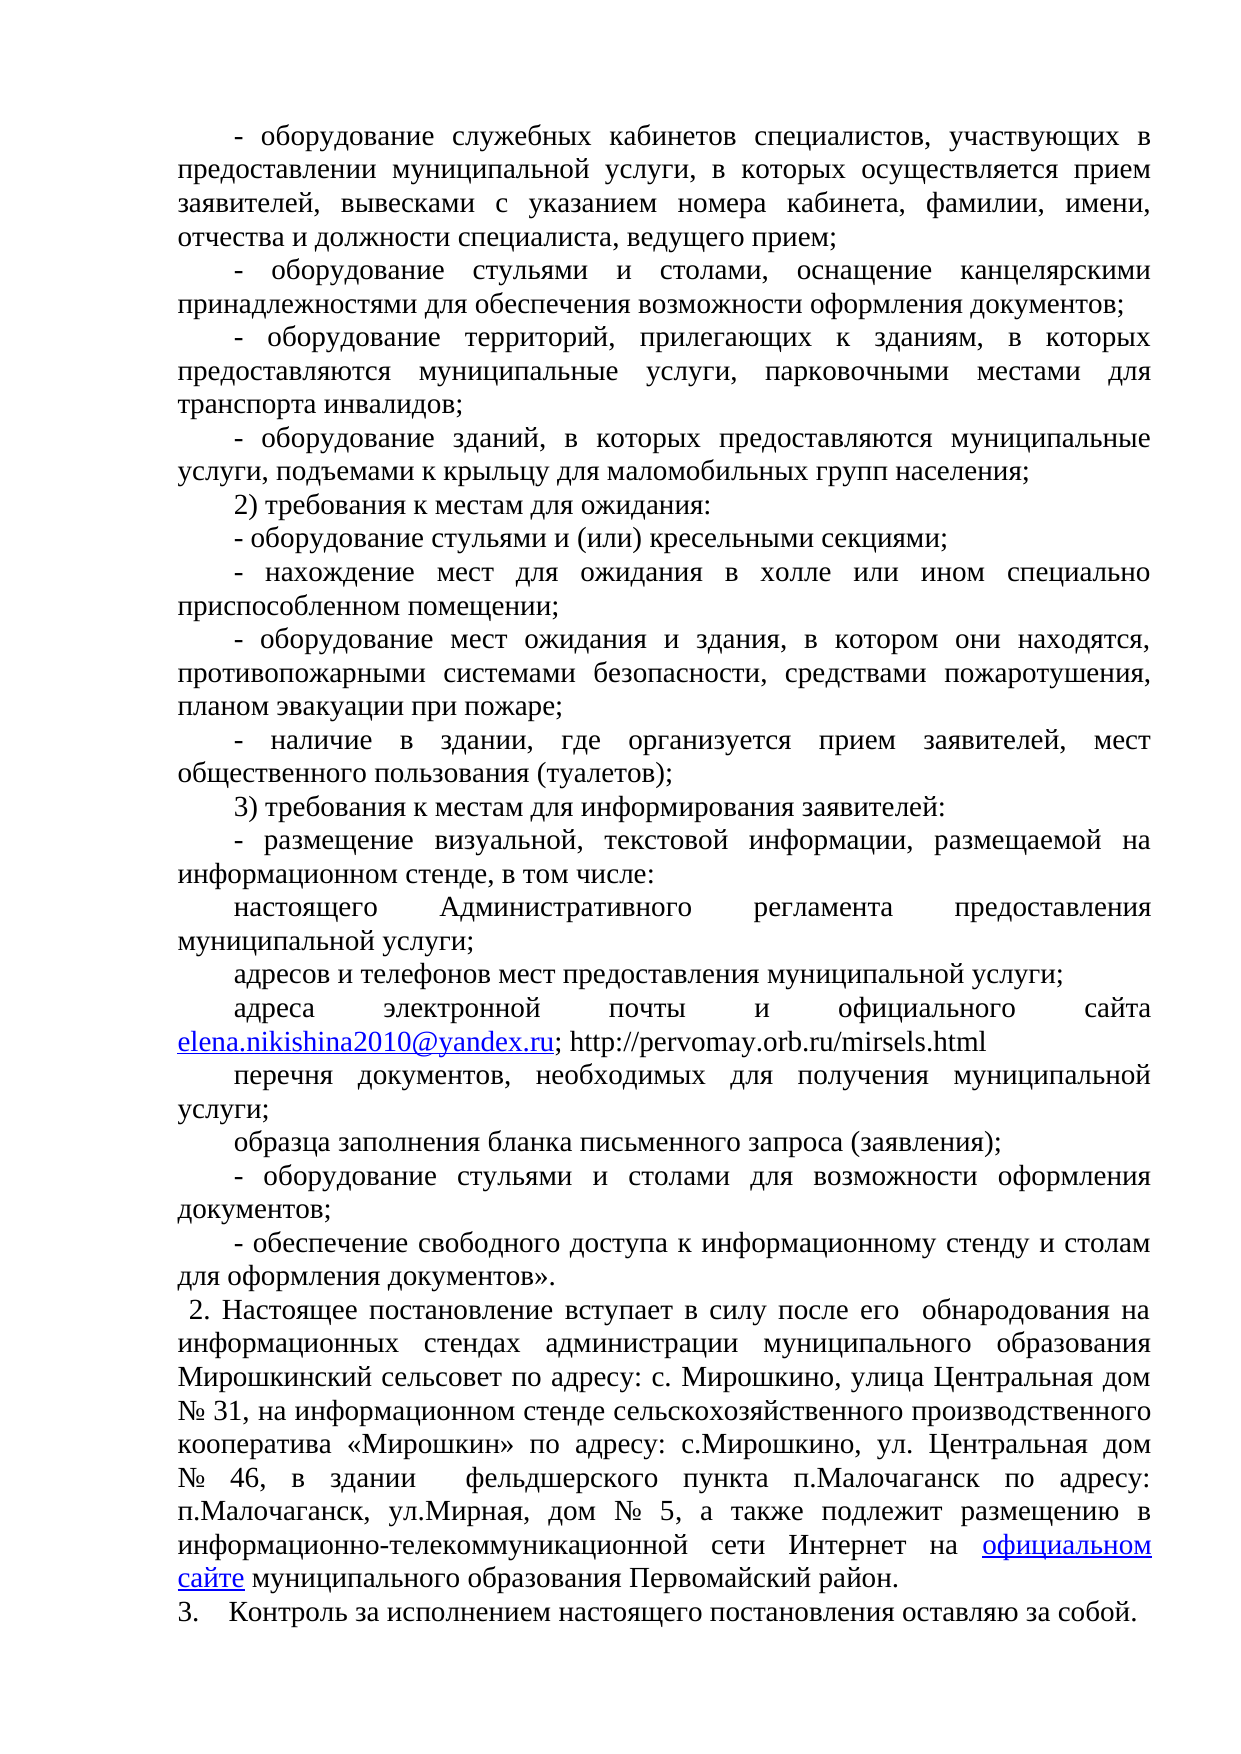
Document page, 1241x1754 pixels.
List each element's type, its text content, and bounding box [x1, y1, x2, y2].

text - оборудование стульями и (или) кресельными секциями; [177, 521, 1152, 554]
text адреса электронной почты и официального сайта elena.nikishina2010@yandex.ru; http://pervomay.orb.ru/mirsels.html [177, 990, 1152, 1057]
text 3) требования к местам для информирования заявителей: [177, 789, 1152, 822]
text - обеспечение свободного доступа к информационному стенду и столам для оформления документов». [177, 1225, 1152, 1292]
text адресов и телефонов мест предоставления муниципальной услуги; [177, 957, 1152, 990]
text - оборудование мест ожидания и здания, в котором они находятся, противопожарными системами безопасности, средствами пожаротушения, планом эвакуации при пожаре; [177, 621, 1152, 722]
text - нахождение мест для ожидания в холле или ином специально приспособленном помещении; [177, 554, 1152, 621]
text - оборудование стульями и столами, оснащение канцелярскими принадлежностями для обеспечения возможности оформления документов; [177, 252, 1152, 319]
text - оборудование служебных кабинетов специалистов, участвующих в предоставлении муниципальной услуги, в которых осуществляется прием заявителей, вывесками с указанием номера кабинета, фамилии, имени, отчества и должности специалиста, ведущего прием; [177, 118, 1152, 252]
text 2) требования к местам для ожидания: [177, 487, 1152, 521]
text 3. Контроль за исполнением настоящего постановления оставляю за собой. [177, 1594, 1152, 1627]
text перечня документов, необходимых для получения муниципальной услуги; [177, 1057, 1152, 1124]
text настоящего Административного регламента предоставления муниципальной услуги; [177, 889, 1152, 957]
text образца заполнения бланка письменного запроса (заявления); [177, 1124, 1152, 1158]
text 2. Настоящее постановление вступает в силу после его обнародования на информационных стендах администрации муниципального образования Мирошкинский сельсовет по адресу: с. Мирошкино, улица Центральная дом № 31, на информационном стенде сельскохозяйственного производственного кооператива «Мирошкин» по адресу: с.Мирошкино, ул. Центральная дом № 46, в здании фельдшерского пункта п.Малочаганск по адресу: п.Малочаганск, ул.Мирная, дом № 5, а также подлежит размещению в информационно-телекоммуникационной сети Интернет на официальном сайте муниципального образования Первомайский район. [177, 1292, 1152, 1594]
text - оборудование территорий, прилегающих к зданиям, в которых предоставляются муниципальные услуги, парковочными местами для транспорта инвалидов; [177, 319, 1152, 420]
text - размещение визуальной, текстовой информации, размещаемой на информационном стенде, в том числе: [177, 822, 1152, 889]
text - оборудование стульями и столами для возможности оформления документов; [177, 1158, 1152, 1225]
text - оборудование зданий, в которых предоставляются муниципальные услуги, подъемами к крыльцу для маломобильных групп населения; [177, 420, 1152, 487]
text - наличие в здании, где организуется прием заявителей, мест общественного пользования (туалетов); [177, 722, 1152, 789]
